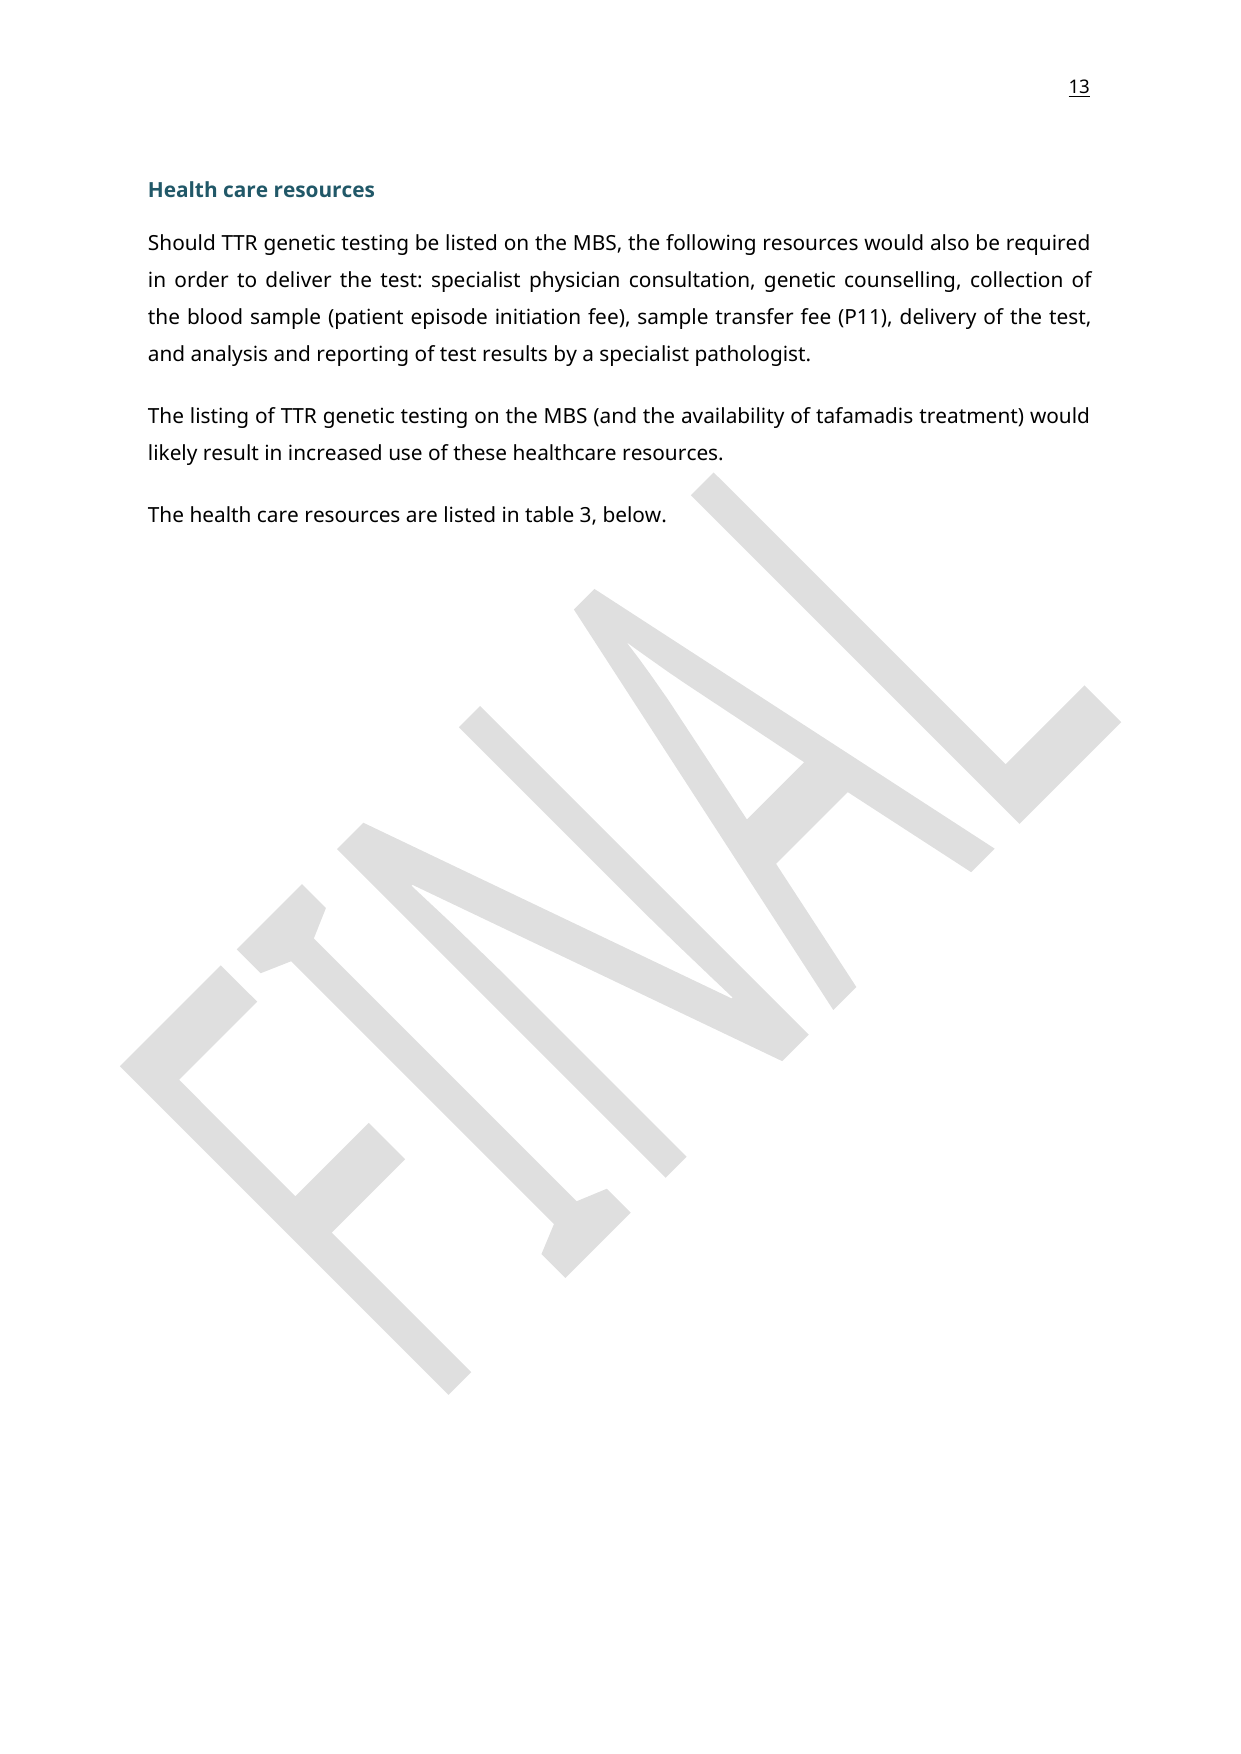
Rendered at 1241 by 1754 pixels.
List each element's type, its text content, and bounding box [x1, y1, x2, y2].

text Should TTR genetic testing be listed on the MBS, the following resources would also be required in order to deliver the test: specialist physician consultation, genetic counselling, collection of the blood sample (patient episode initiation fee), sample transfer fee (P11), delivery of the test, and analysis and reporting of test results by a specialist pathologist. [148, 228, 1092, 367]
text The listing of TTR genetic testing on the MBS (and the availability of tafamadis treatment) would likely result in increased use of these healthcare resources. [148, 401, 1092, 466]
subtitle Health care resources [148, 175, 1092, 203]
text The health care resources are listed in table 3, below. [148, 500, 1092, 528]
